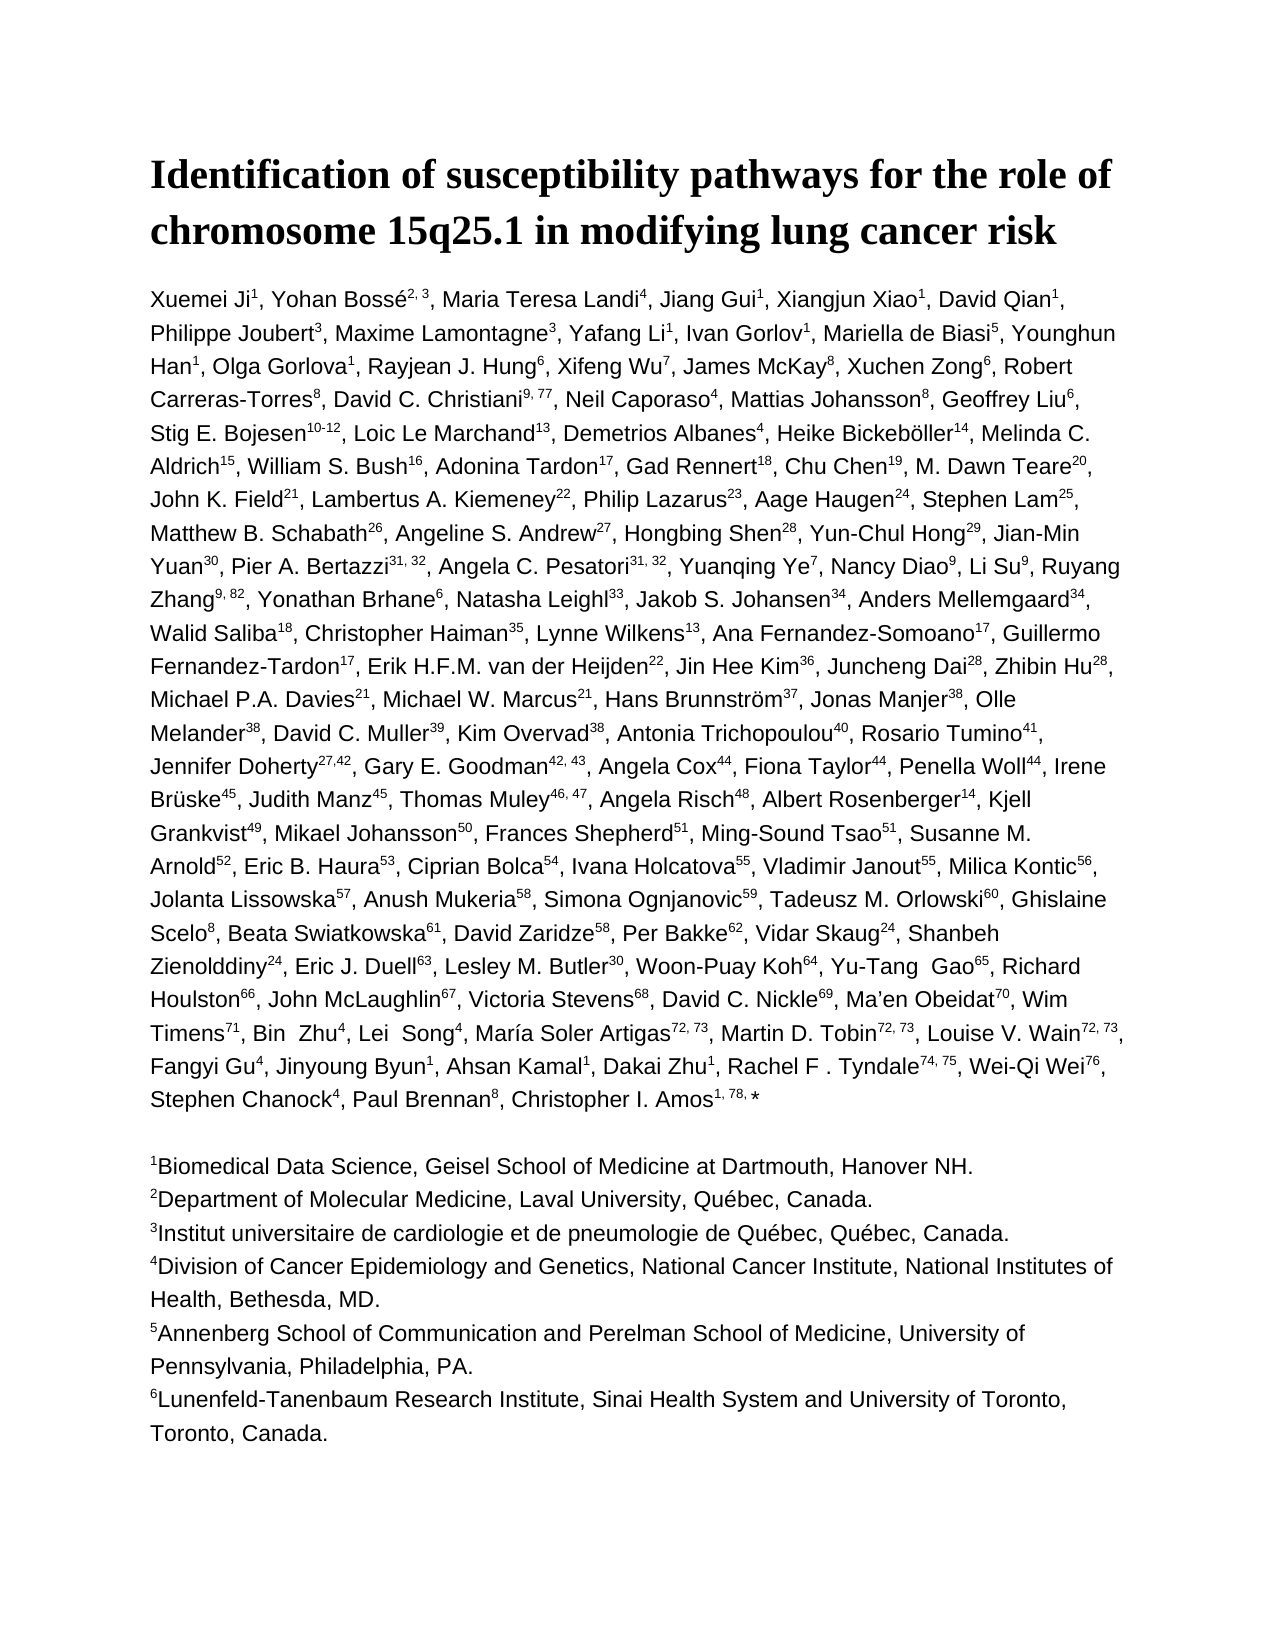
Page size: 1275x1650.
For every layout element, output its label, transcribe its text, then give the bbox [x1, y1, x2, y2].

text Identification of susceptibility pathways for the role of chromosome 15q25.1 in modifying lung cancer risk [150, 150, 1125, 253]
text 1Biomedical Data Science, Geisel School of Medicine at Dartmouth, Hanover NH. [150, 1148, 1125, 1181]
text 4Division of Cancer Epidemiology and Genetics, National Cancer Institute, National Institutes of Health, Bethesda, MD. [150, 1248, 1125, 1314]
text 2Department of Molecular Medicine, Laval University, Québec, Canada. [150, 1181, 1125, 1214]
text 3Institut universitaire de cardiologie et de pneumologie de Québec, Québec, Canada. [150, 1214, 1125, 1248]
text 6Lunenfeld-Tanenbaum Research Institute, Sinai Health System and University of Toronto, Toronto, Canada. [150, 1381, 1125, 1448]
text 5Annenberg School of Communication and Perelman School of Medicine, University of Pennsylvania, Philadelphia, PA. [150, 1314, 1125, 1381]
text Xuemei Ji1, Yohan Bossé2, 3, Maria Teresa Landi4, Jiang Gui1, Xiangjun Xiao1, David Qian1, Philippe Joubert3, Maxime Lamontagne3, Yafang Li1, Ivan Gorlov1, Mariella de Biasi5, Younghun Han1, Olga Gorlova1, Rayjean J. Hung6, Xifeng Wu7, James McKay8, Xuchen Zong6, Robert Carreras-Torres8, David C. Christiani9, 77, Neil Caporaso4, Mattias Johansson8, Geoffrey Liu6, Stig E. Bojesen10-12, Loic Le Marchand13, Demetrios Albanes4, Heike Bickeböller14, Melinda C. Aldrich15, William S. Bush16, Adonina Tardon17, Gad Rennert18, Chu Chen19, M. Dawn Teare20, John K. Field21, Lambertus A. Kiemeney22, Philip Lazarus23, Aage Haugen24, Stephen Lam25, Matthew B. Schabath26, Angeline S. Andrew27, Hongbing Shen28, Yun-Chul Hong29, Jian-Min Yuan30, Pier A. Bertazzi31, 32, Angela C. Pesatori31, 32, Yuanqing Ye7, Nancy Diao9, Li Su9, Ruyang Zhang9, 82, Yonathan Brhane6, Natasha Leighl33, Jakob S. Johansen34, Anders Mellemgaard34, Walid Saliba18, Christopher Haiman35, Lynne Wilkens13, Ana Fernandez-Somoano17, Guillermo Fernandez-Tardon17, Erik H.F.M. van der Heijden22, Jin Hee Kim36, Juncheng Dai28, Zhibin Hu28, Michael P.A. Davies21, Michael W. Marcus21, Hans Brunnström37, Jonas Manjer38, Olle Melander38, David C. Muller39, Kim Overvad38, Antonia Trichopoulou40, Rosario Tumino41, Jennifer Doherty27,42, Gary E. Goodman42, 43, Angela Cox44, Fiona Taylor44, Penella Woll44, Irene Brüske45, Judith Manz45, Thomas Muley46, 47, Angela Risch48, Albert Rosenberger14, Kjell Grankvist49, Mikael Johansson50, Frances Shepherd51, Ming-Sound Tsao51, Susanne M. Arnold52, Eric B. Haura53, Ciprian Bolca54, Ivana Holcatova55, Vladimir Janout55, Milica Kontic56, Jolanta Lissowska57, Anush Mukeria58, Simona Ognjanovic59, Tadeusz M. Orlowski60, Ghislaine Scelo8, Beata Swiatkowska61, David Zaridze58, Per Bakke62, Vidar Skaug24, Shanbeh Zienolddiny24, Eric J. Duell63, Lesley M. Butler30, Woon-Puay Koh64, Yu-Tang Gao65, Richard Houlston66, John McLaughlin67, Victoria Stevens68, David C. Nickle69, Ma’en Obeidat70, Wim Timens71, Bin Zhu4, Lei Song4, María Soler Artigas72, 73, Martin D. Tobin72, 73, Louise V. Wain72, 73, Fangyi Gu4, Jinyoung Byun1, Ahsan Kamal1, Dakai Zhu1, Rachel F . Tyndale74, 75, Wei-Qi Wei76, Stephen Chanock4, Paul Brennan8, Christopher I. Amos1, 78, * [150, 281, 1125, 1114]
